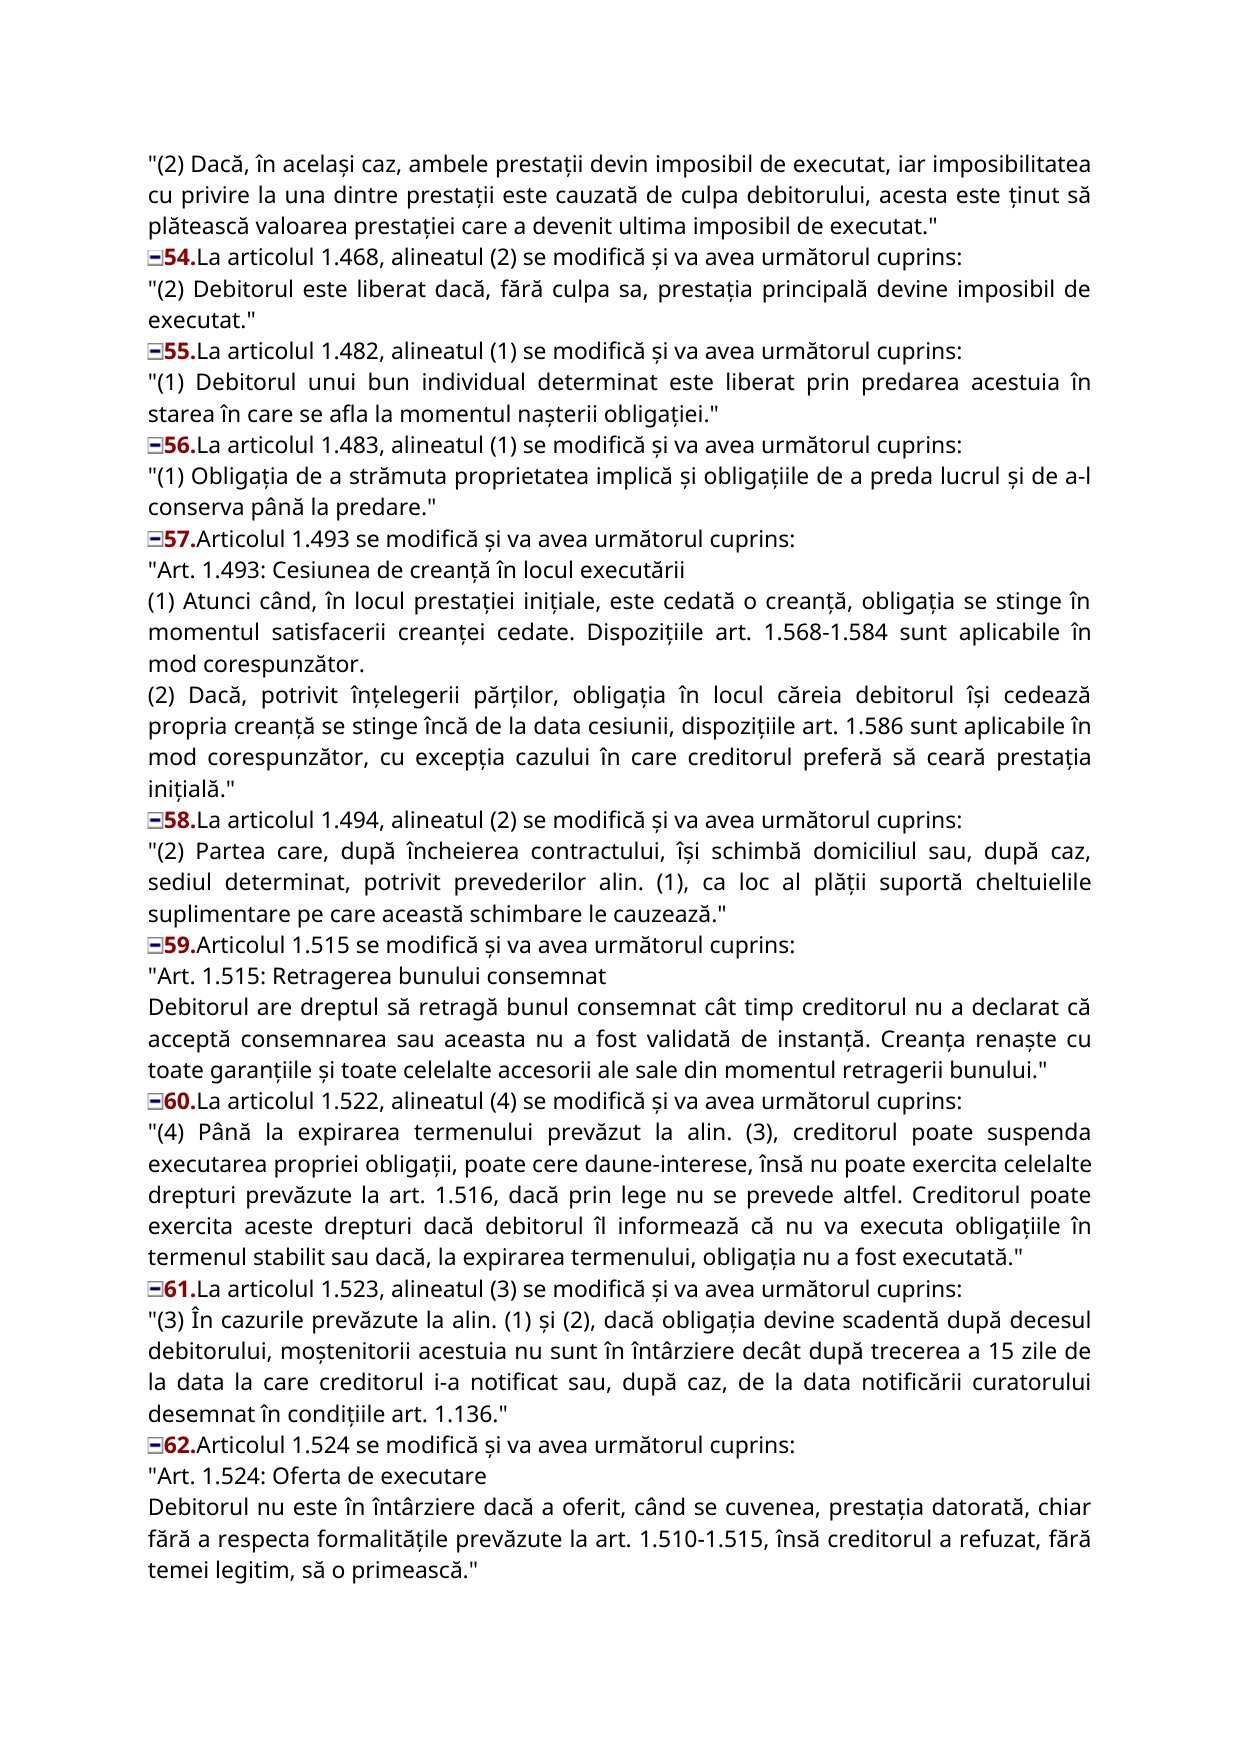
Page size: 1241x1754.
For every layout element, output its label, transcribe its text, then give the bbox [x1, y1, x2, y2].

text "(2) Partea care, după încheierea contractului, îşi schimbă domiciliul sau, după caz, sediul determinat, potrivit prevederilor alin. (1), ca loc al plăţii suportă cheltuielile suplimentare pe care această schimbare le cauzează." [148, 835, 1093, 929]
picture [147, 343, 164, 360]
text "(2) Dacă, în acelaşi caz, ambele prestaţii devin imposibil de executat, iar imposibilitatea cu privire la una dintre prestaţii este cauzată de culpa debitorului, acesta este ţinut să plătească valoarea prestaţiei care a devenit ultima imposibil de executat." [148, 148, 1093, 241]
text 62.Articolul 1.524 se modifică şi va avea următorul cuprins: [148, 1429, 1093, 1460]
text (1) Atunci când, în locul prestaţiei iniţiale, este cedată o creanţă, obligaţia se stinge în momentul satisfacerii creanţei cedate. Dispoziţiile art. 1.568-1.584 sunt aplicabile în mod corespunzător. [148, 585, 1093, 679]
picture [147, 937, 164, 954]
text Debitorul are dreptul să retragă bunul consemnat cât timp creditorul nu a declarat că acceptă consemnarea sau aceasta nu a fost validată de instanţă. Creanţa renaşte cu toate garanţiile şi toate celelalte accesorii ale sale din momentul retragerii bunului." [148, 991, 1093, 1085]
text "(1) Obligaţia de a strămuta proprietatea implică şi obligaţiile de a preda lucrul şi de a-l conserva până la predare." [148, 460, 1093, 523]
text 60.La articolul 1.522, alineatul (4) se modifică şi va avea următorul cuprins: [148, 1085, 1093, 1116]
text "Art. 1.524: Oferta de executare [148, 1460, 1093, 1491]
text (2) Dacă, potrivit înţelegerii părţilor, obligaţia în locul căreia debitorul îşi cedează propria creanţă se stinge încă de la data cesiunii, dispoziţiile art. 1.586 sunt aplicabile în mod corespunzător, cu excepţia cazului în care creditorul preferă să ceară prestaţia iniţială." [148, 679, 1093, 804]
text 54.La articolul 1.468, alineatul (2) se modifică şi va avea următorul cuprins: [148, 241, 1093, 273]
text 59.Articolul 1.515 se modifică şi va avea următorul cuprins: [148, 929, 1093, 960]
text 55.La articolul 1.482, alineatul (1) se modifică şi va avea următorul cuprins: [148, 335, 1093, 366]
picture [147, 1437, 164, 1454]
text "(1) Debitorul unui bun individual determinat este liberat prin predarea acestuia în starea în care se afla la momentul naşterii obligaţiei." [148, 366, 1093, 429]
picture [147, 1281, 164, 1297]
picture [147, 531, 164, 547]
text "(3) În cazurile prevăzute la alin. (1) şi (2), dacă obligaţia devine scadentă după decesul debitorului, moştenitorii acestuia nu sunt în întârziere decât după trecerea a 15 zile de la data la care creditorul i-a notificat sau, după caz, de la data notificării curatorului desemnat în condiţiile art. 1.136." [148, 1304, 1093, 1429]
text 57.Articolul 1.493 se modifică şi va avea următorul cuprins: [148, 523, 1093, 554]
text 56.La articolul 1.483, alineatul (1) se modifică şi va avea următorul cuprins: [148, 429, 1093, 460]
picture [147, 1093, 164, 1110]
text 58.La articolul 1.494, alineatul (2) se modifică şi va avea următorul cuprins: [148, 804, 1093, 835]
text "Art. 1.515: Retragerea bunului consemnat [148, 960, 1093, 991]
text "(4) Până la expirarea termenului prevăzut la alin. (3), creditorul poate suspenda executarea propriei obligaţii, poate cere daune-interese, însă nu poate exercita celelalte drepturi prevăzute la art. 1.516, dacă prin lege nu se prevede altfel. Creditorul poate exercita aceste drepturi dacă debitorul îl informează că nu va executa obligaţiile în termenul stabilit sau dacă, la expirarea termenului, obligaţia nu a fost executată." [148, 1116, 1093, 1273]
picture [147, 250, 164, 266]
text "Art. 1.493: Cesiunea de creanţă în locul executării [148, 554, 1093, 585]
text 61.La articolul 1.523, alineatul (3) se modifică şi va avea următorul cuprins: [148, 1273, 1093, 1304]
picture [147, 812, 164, 829]
text "(2) Debitorul este liberat dacă, fără culpa sa, prestaţia principală devine imposibil de executat." [148, 273, 1093, 335]
picture [147, 437, 164, 454]
text Debitorul nu este în întârziere dacă a oferit, când se cuvenea, prestaţia datorată, chiar fără a respecta formalităţile prevăzute la art. 1.510-1.515, însă creditorul a refuzat, fără temei legitim, să o primească." [148, 1491, 1093, 1585]
